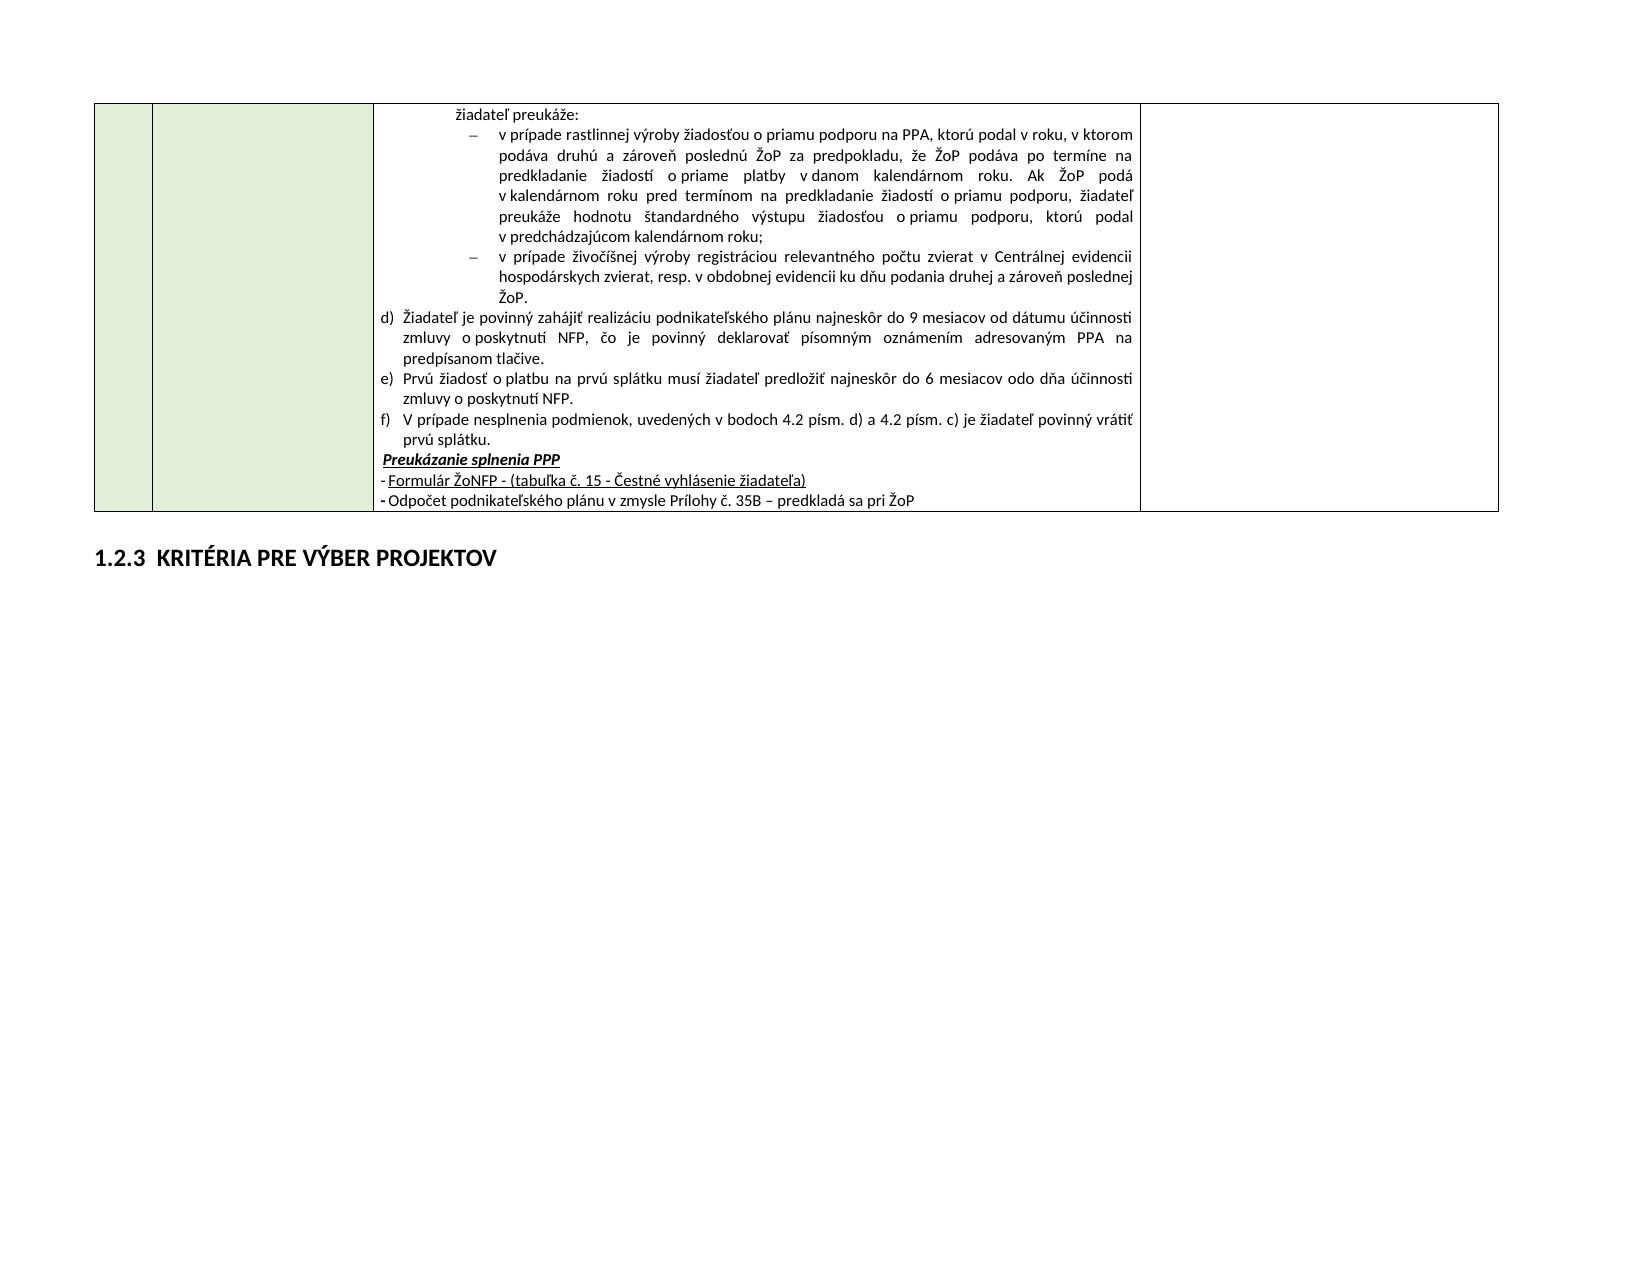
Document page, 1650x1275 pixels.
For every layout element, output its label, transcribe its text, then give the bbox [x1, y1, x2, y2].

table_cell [1141, 104, 1498, 511]
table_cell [374, 104, 1140, 511]
text 1.2.3 Kritéria pre výber projektov [94, 542, 1556, 573]
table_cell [153, 104, 373, 511]
table_cell 4.2 [95, 104, 152, 511]
